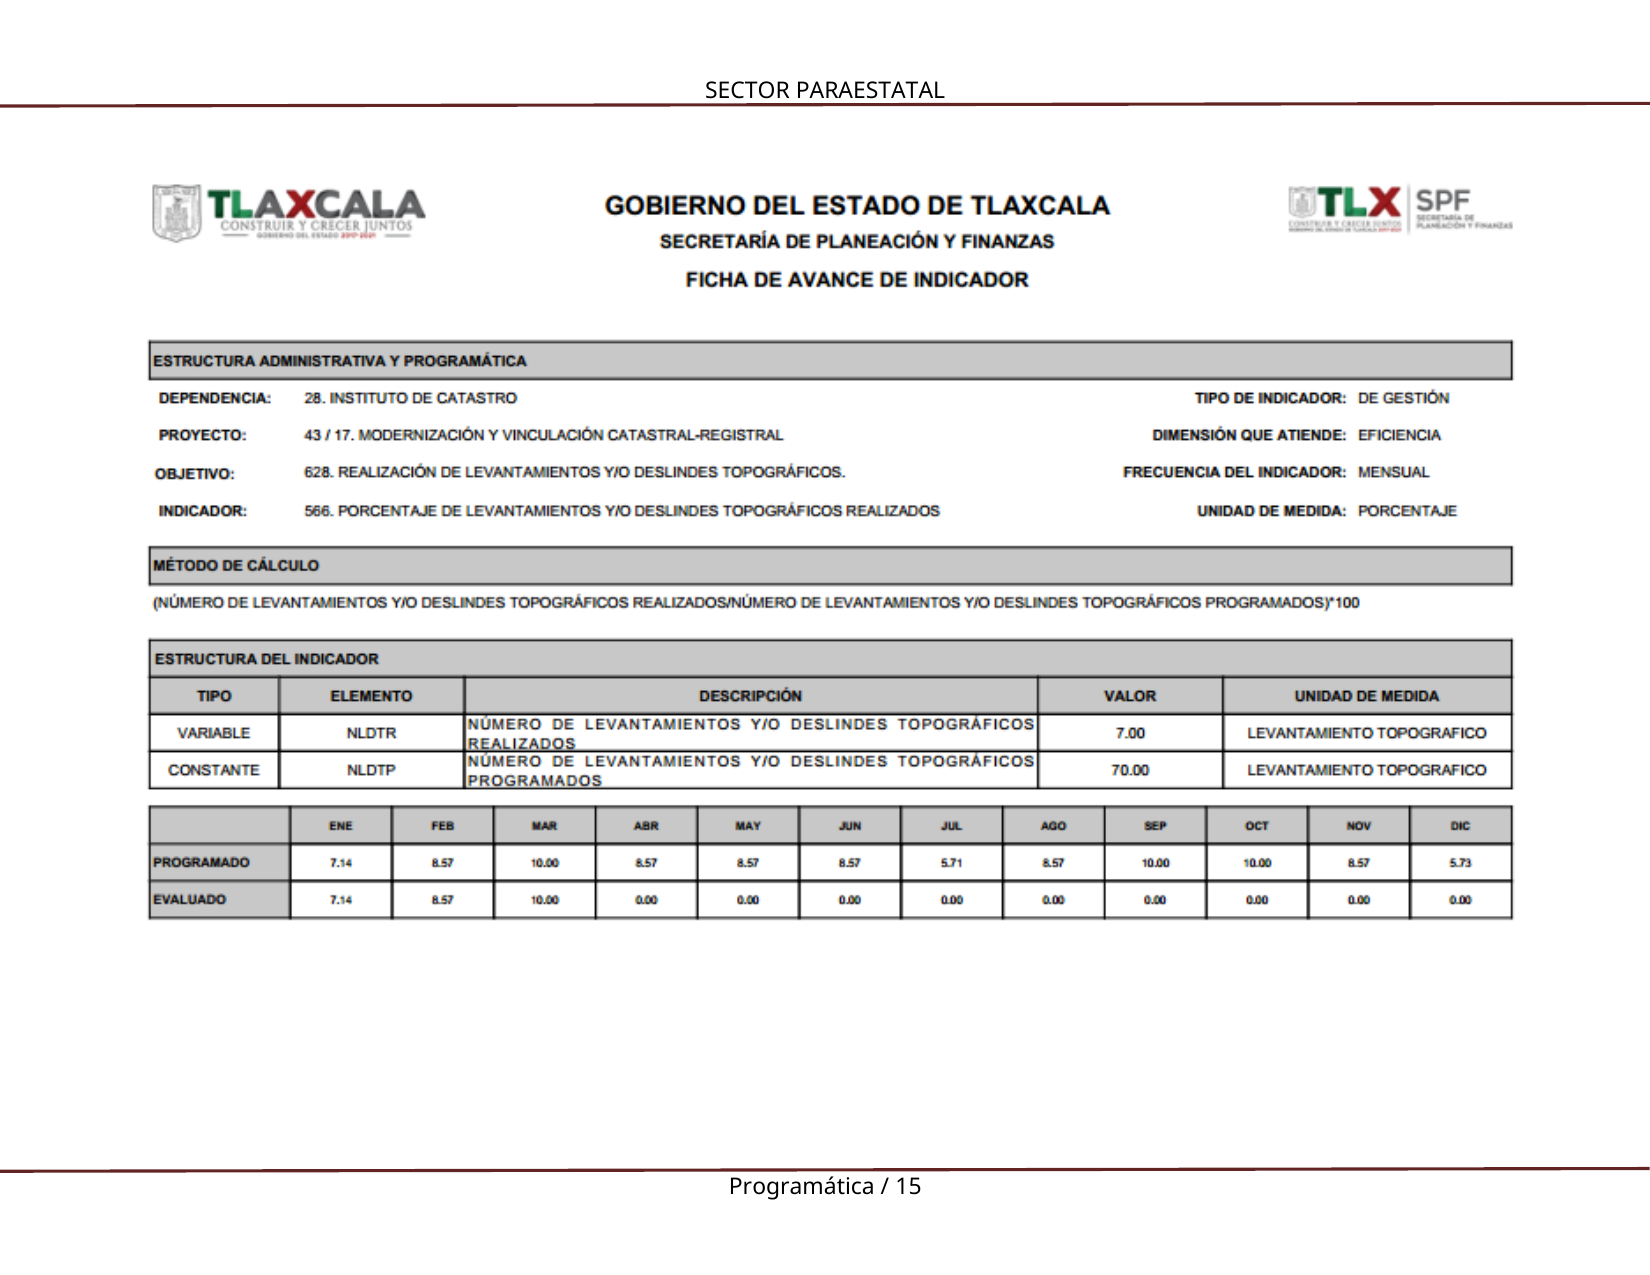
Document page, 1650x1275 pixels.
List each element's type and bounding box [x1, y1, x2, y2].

picture [123, 150, 1527, 962]
